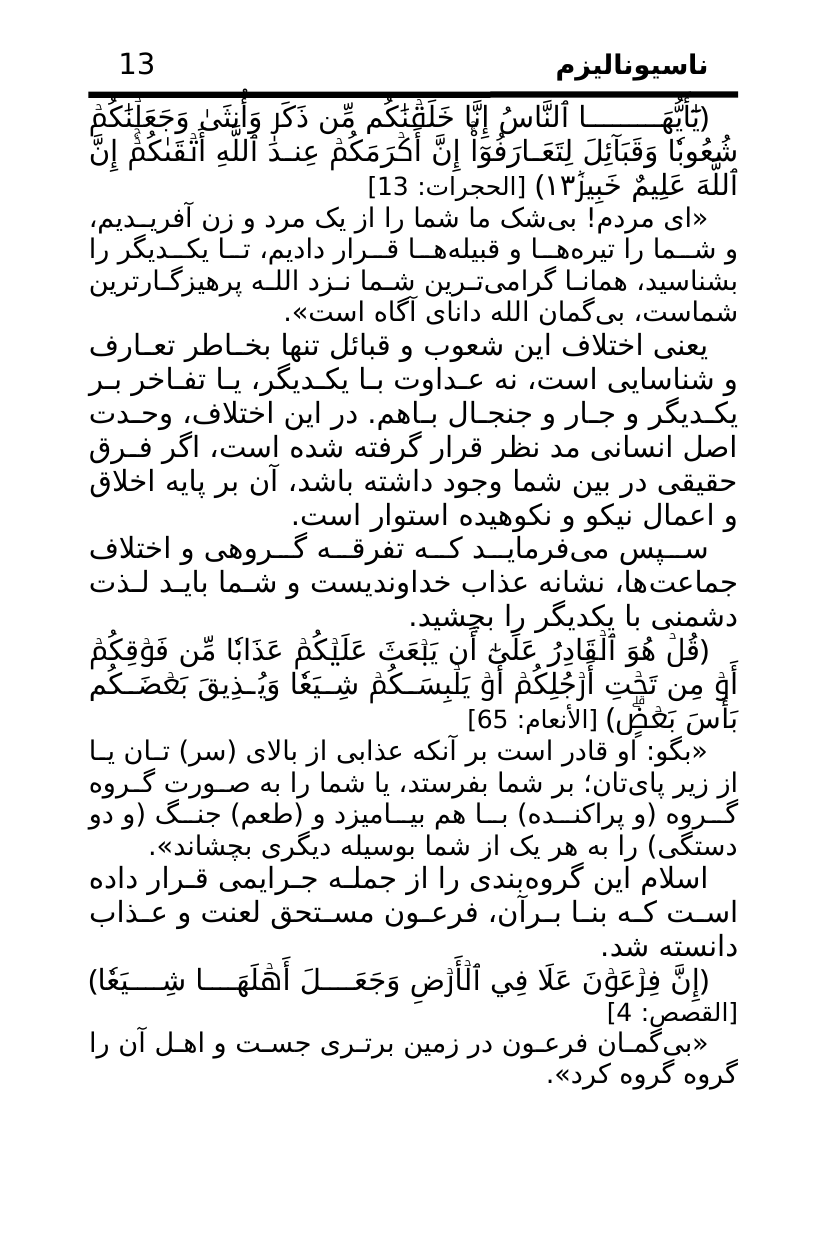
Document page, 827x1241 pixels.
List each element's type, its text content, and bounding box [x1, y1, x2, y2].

text سپس می‌فرماید که تفرقه گرو‌هی و اختلاف جماعت‌ها، نشانه عذاب خداوندیست و شما باید لذت دشمنى با یکدیگر را بچشید. [89, 532, 738, 634]
text اسلام این گروه‌بندى را از جمله جرایمى قرار داده است که بنا برآن، فرعون مستحق لعنت و عذاب دانسته شد. [89, 862, 738, 964]
text «بگو: او قادر است بر آنکه عذابی از بالای (سر) تان یا از زیر پای‌تان؛ بر شما بفرستد، یا شما را به صورت گروه گروه (و پراکنده) با هم بیامیزد و (طعم) جنگ (و دو دستگی) را به هر یک از شما بوسیله دیگری بچشاند». [89, 736, 738, 862]
text «ای مردم! بی‌شک ما شما را از یک مرد و زن آفریدیم، و شما را تیره‌ها و قبیله‌ها قرار دادیم، تا یکدیگر را بشناسید، همانا گرامی‌ترین شما نزد الله پرهیزگارترین شماست، بی‌گمان الله دانای آگاه است». [89, 202, 738, 328]
text ﴿يَٰٓأَيُّهَا ٱلنَّاسُ إِنَّا خَلَقۡنَٰكُم مِّن ذَكَرٖ وَأُنثَىٰ وَجَعَلۡنَٰكُمۡ شُعُوبٗا وَقَبَآئِلَ لِتَعَارَفُوٓاْۚ إِنَّ أَكۡرَمَكُمۡ عِندَ ٱللَّهِ أَتۡقَىٰكُمۡۚ إِنَّ ٱللَّهَ عَلِيمٌ خَبِيرٞ١٣﴾ [الحجرات: 13] [89, 100, 738, 202]
text ﴿قُلۡ هُوَ ٱلۡقَادِرُ عَلَىٰٓ أَن يَبۡعَثَ عَلَيۡكُمۡ عَذَابٗا مِّن فَوۡقِكُمۡ أَوۡ مِن تَحۡتِ أَرۡجُلِكُمۡ أَوۡ يَلۡبِسَكُمۡ شِيَعٗا وَيُذِيقَ بَعۡضَكُم بَأۡسَ بَعۡضٍۗ﴾ [الأنعام: 65] [89, 634, 738, 736]
text ﴿إِنَّ فِرۡعَوۡنَ عَلَا فِي ٱلۡأَرۡضِ وَجَعَلَ أَهۡلَهَا شِيَعٗا﴾ [القصص: 4] [89, 964, 738, 1027]
text یعنى اختلاف این شعوب و قبائل تنها بخاطر تعارف و شناسایى است، نه عداوت با یکدیگر، یا تفاخر بر یکدیگر و جار و جنجال باهم. در این اختلاف، وحدت اصل انسانى مد نظر قرار گرفته شده است، اگر فرق حقیقى در بین شما وجود داشته باشد، آن بر پایه اخلاق و اعمال نیکو و نکوهیده‌ استوار است. [89, 328, 738, 532]
text «بی‌گمان فرعون در زمین برتری جست و اهل آن را گروه گروه کرد». [89, 1027, 738, 1090]
